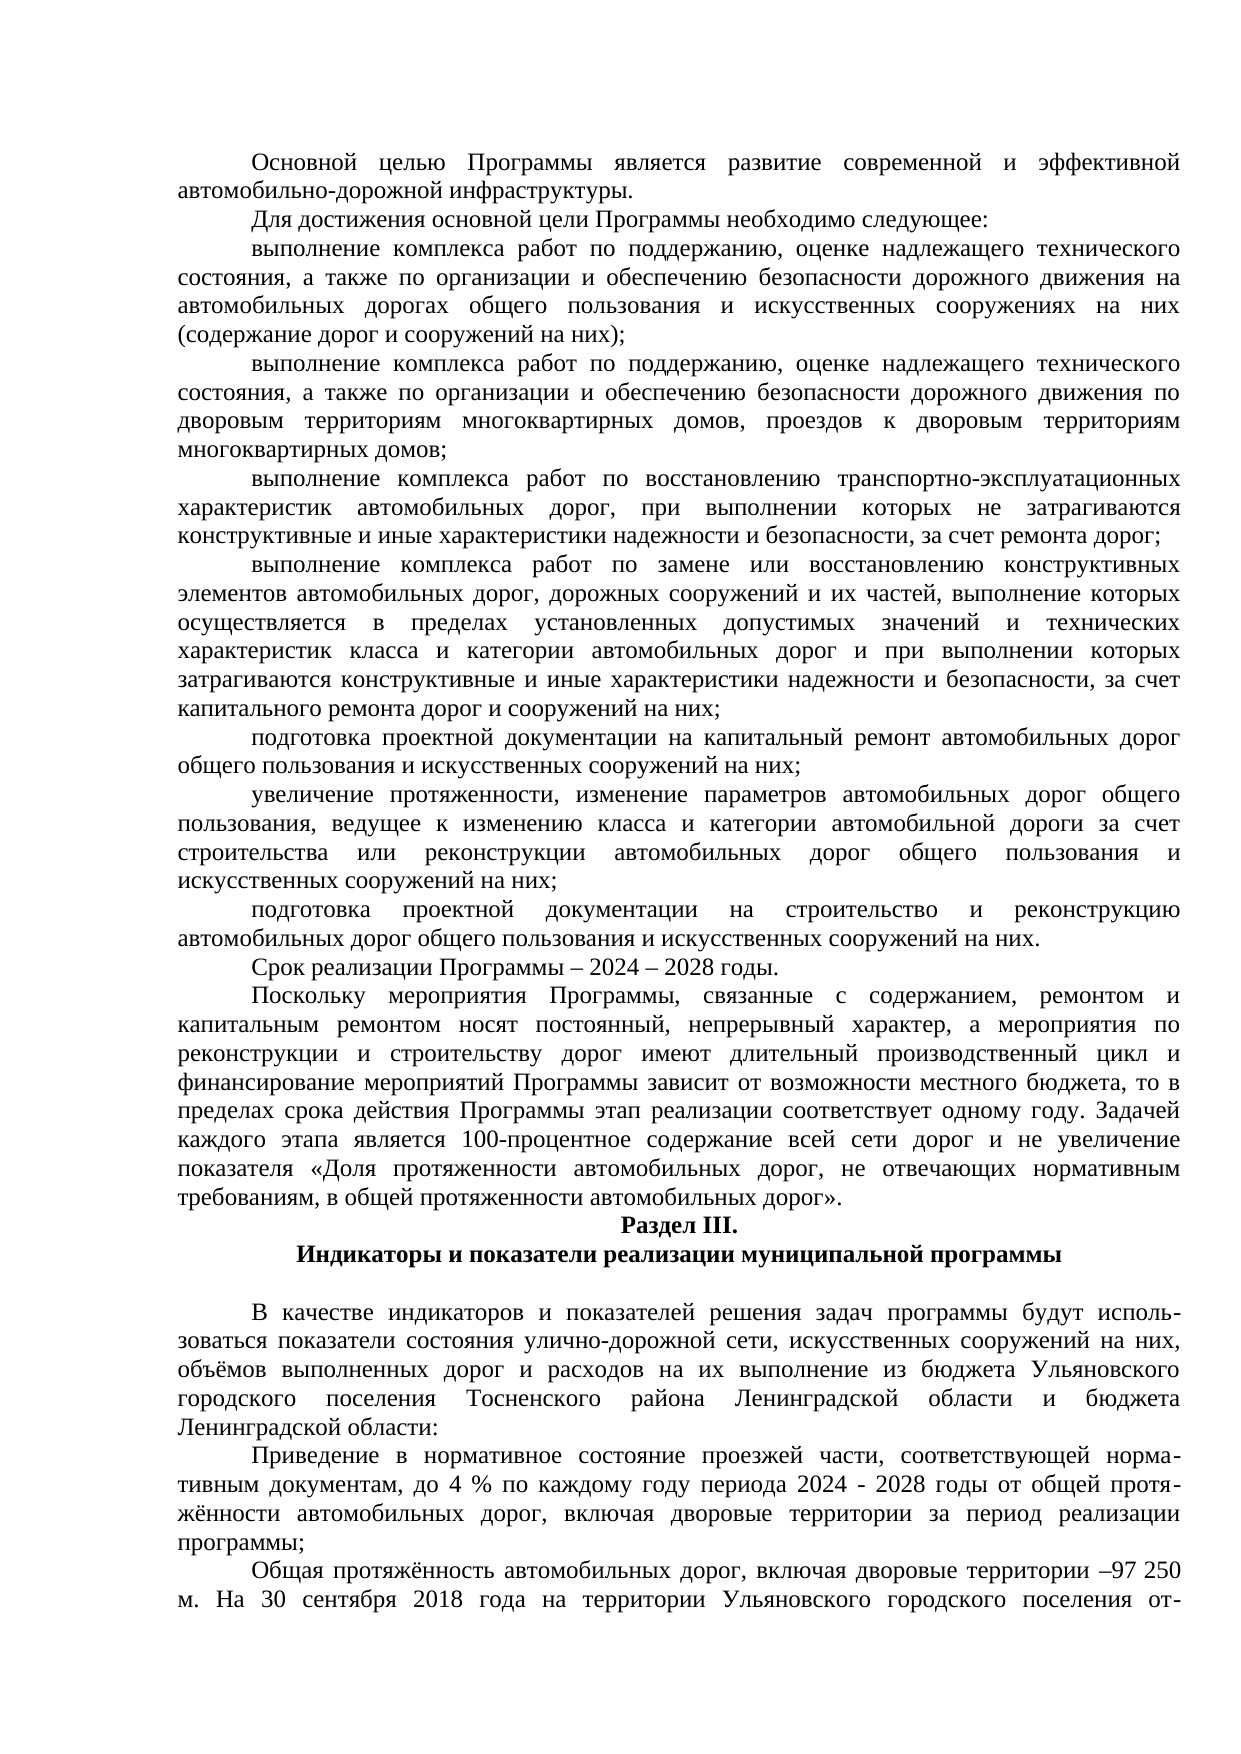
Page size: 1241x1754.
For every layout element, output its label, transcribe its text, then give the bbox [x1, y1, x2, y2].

text увеличение протяженности, изменение параметров автомобильных дорог общего пользования, ведущее к изменению класса и категории автомобильной дороги за счет строительства или реконструкции автомобильных дорог общего пользования и искусственных сооружений на них; [177, 779, 1181, 894]
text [177, 1556, 1181, 1613]
text подготовка проектной документации на капитальный ремонт автомобильных дорог общего пользования и искусственных сооружений на них; [177, 722, 1181, 779]
text В качестве индикаторов и показателей решения задач программы будут использоваться показатели состояния улично-дорожной сети, искусственных сооружений на них, объёмов выполненных дорог и расходов на их выполнение из бюджета Ульяновского городского поселения Тосненского района Ленинградской области и бюджета Ленинградской области: [177, 1297, 1181, 1441]
text Раздел III. [177, 1211, 1181, 1239]
text Для достижения основной цели Программы необходимо следующее: [177, 204, 1181, 233]
text выполнение комплекса работ по замене или восстановлению конструктивных элементов автомобильных дорог, дорожных сооружений и их частей, выполнение которых осуществляется в пределах установленных допустимых значений и технических характеристик класса и категории автомобильных дорог и при выполнении которых затрагиваются конструктивные и иные характеристики надежности и безопасности, за счет капитального ремонта дорог и сооружений на них; [177, 549, 1181, 722]
text подготовка проектной документации на строительство и реконструкцию автомобильных дорог общего пользования и искусственных сооружений на них. [177, 894, 1181, 952]
text Поскольку мероприятия Программы, связанные с содержанием, ремонтом и капитальным ремонтом носят постоянный, непрерывный характер, а мероприятия по реконструкции и строительству дорог имеют длительный производственный цикл и финансирование мероприятий Программы зависит от возможности местного бюджета, то в пределах срока действия Программы этап реализации соответствует одному году. Задачей каждого этапа является 100-процентное содержание всей сети дорог и не увеличение показателя «Доля протяженности автомобильных дорог, не отвечающих нормативным требованиям, в общей протяженности автомобильных дорог». [177, 981, 1181, 1211]
text выполнение комплекса работ по восстановлению транспортно-эксплуатационных характеристик автомобильных дорог, при выполнении которых не затрагиваются конструктивные и иные характеристики надежности и безопасности, за счет ремонта дорог; [177, 463, 1181, 549]
text выполнение комплекса работ по поддержанию, оценке надлежащего технического состояния, а также по организации и обеспечению безопасности дорожного движения по дворовым территориям многоквартирных домов, проездов к дворовым территориям многоквартирных домов; [177, 348, 1181, 463]
text Приведение в нормативное состояние проезжей части, соответствующей нормативным документам, до 4 % по каждому году периода 2024 - 2028 годы от общей протяжённости автомобильных дорог, включая дворовые территории за период реализации программы; [177, 1441, 1181, 1556]
text Основной целью Программы является развитие современной и эффективной автомобильно-дорожной инфраструктуры. [177, 147, 1181, 204]
text Индикаторы и показатели реализации муниципальной программы [177, 1239, 1181, 1268]
text выполнение комплекса работ по поддержанию, оценке надлежащего технического состояния, а также по организации и обеспечению безопасности дорожного движения на автомобильных дорогах общего пользования и искусственных сооружениях на них (содержание дорог и сооружений на них); [177, 233, 1181, 348]
text Срок реализации Программы – 2024 – 2028 годы. [177, 952, 1181, 981]
